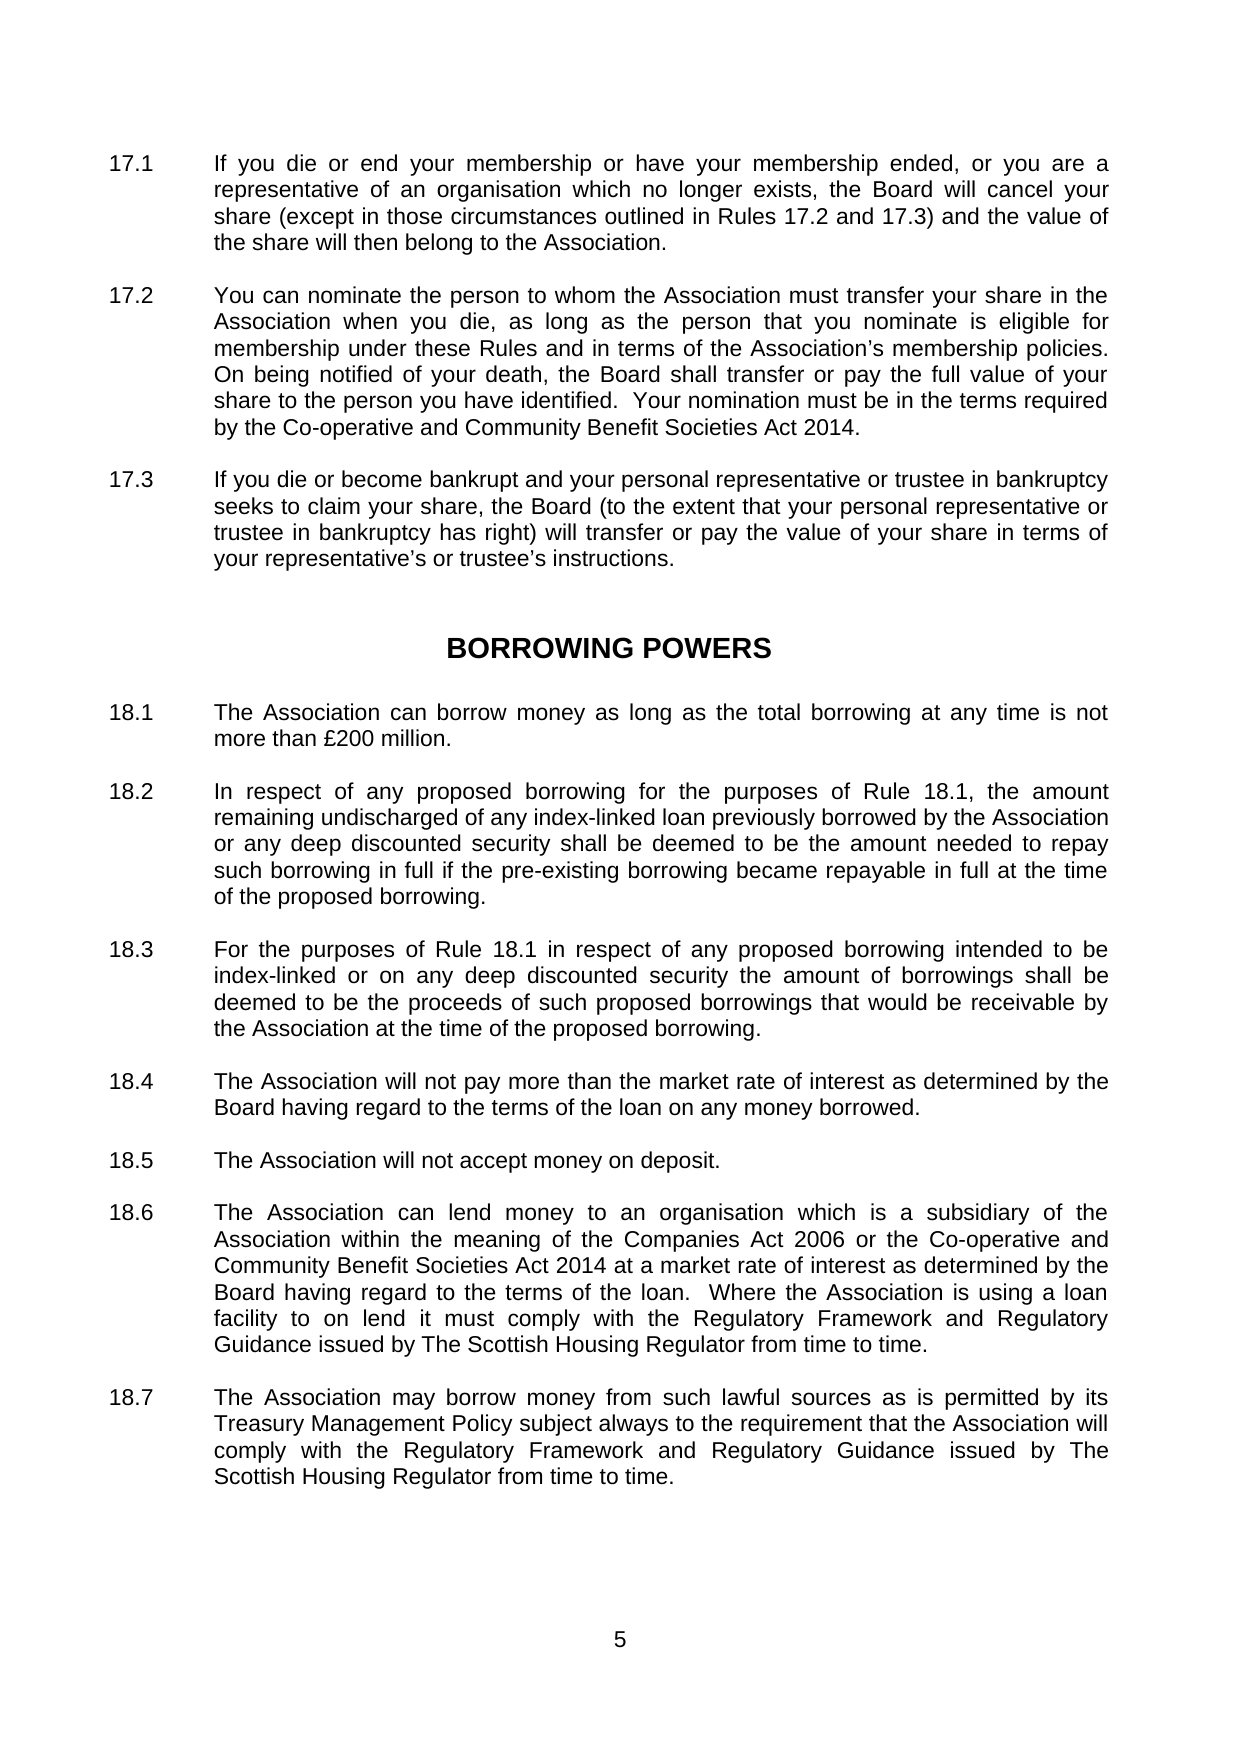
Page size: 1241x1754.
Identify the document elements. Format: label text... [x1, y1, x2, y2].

table_cell 18.4 [109, 1068, 214, 1147]
table_cell In respect of any proposed borrowing for the purposes of Rule 18.1, the amount remaining undischarged of any index-linked loan previously borrowed by the Association or any deep discounted security shall be deemed to be the amount needed to repay such borrowing in full if the pre-existing borrowing became repayable in full at the time of the proposed borrowing. [214, 778, 1109, 936]
table_cell 18.1 [109, 699, 214, 778]
table_cell 17.1 [109, 150, 214, 282]
table_cell The Association can lend money to an organisation which is a subsidiary of the Association within the meaning of the Companies Act 2006 or the Co-operative and Community Benefit Societies Act 2014 at a market rate of interest as determined by the Board having regard to the terms of the loan. Where the Association is using a loan facility to on lend it must comply with the Regulatory Framework and Regulatory Guidance issued by The Scottish Housing Regulator from time to time. [214, 1199, 1109, 1384]
table_cell The Association will not pay more than the market rate of interest as determined by the Board having regard to the terms of the loan on any money borrowed. [214, 1068, 1109, 1147]
table_cell 18.3 [109, 936, 214, 1068]
table_cell If you die or become bankrupt and your personal representative or trustee in bankruptcy seeks to claim your share, the Board (to the extent that your personal representative or trustee in bankruptcy has right) will transfer or pay the value of your share in terms of your representative’s or trustee’s instructions. [214, 466, 1109, 598]
table_cell 17.2 [109, 282, 214, 466]
table_cell 17.3 [109, 466, 214, 598]
table_cell 18.6 [109, 1199, 214, 1384]
table_cell If you die or end your membership or have your membership ended, or you are a representative of an organisation which no longer exists, the Board will cancel your share (except in those circumstances outlined in Rules 17.2 and 17.3) and the value of the share will then belong to the Association. [214, 150, 1109, 282]
table_cell 18.5 [109, 1147, 214, 1199]
table_cell The Association will not accept money on deposit. [214, 1147, 1109, 1199]
table_cell BORROWING POWERS [109, 598, 1109, 699]
table_cell The Association may borrow money from such lawful sources as is permitted by its Treasury Management Policy subject always to the requirement that the Association will comply with the Regulatory Framework and Regulatory Guidance issued by The Scottish Housing Regulator from time to time. [214, 1384, 1109, 1516]
table_cell The Association can borrow money as long as the total borrowing at any time is not more than £200 million. [214, 699, 1109, 778]
table_cell You can nominate the person to whom the Association must transfer your share in the Association when you die, as long as the person that you nominate is eligible for membership under these Rules and in terms of the Association’s membership policies. On being notified of your death, the Board shall transfer or pay the full value of your share to the person you have identified. Your nomination must be in the terms required by the Co-operative and Community Benefit Societies Act 2014. [214, 282, 1109, 466]
table_cell 18.7 [109, 1384, 214, 1516]
table_cell For the purposes of Rule 18.1 in respect of any proposed borrowing intended to be index-linked or on any deep discounted security the amount of borrowings shall be deemed to be the proceeds of such proposed borrowings that would be receivable by the Association at the time of the proposed borrowing. [214, 936, 1109, 1068]
table_cell 18.2 [109, 778, 214, 936]
